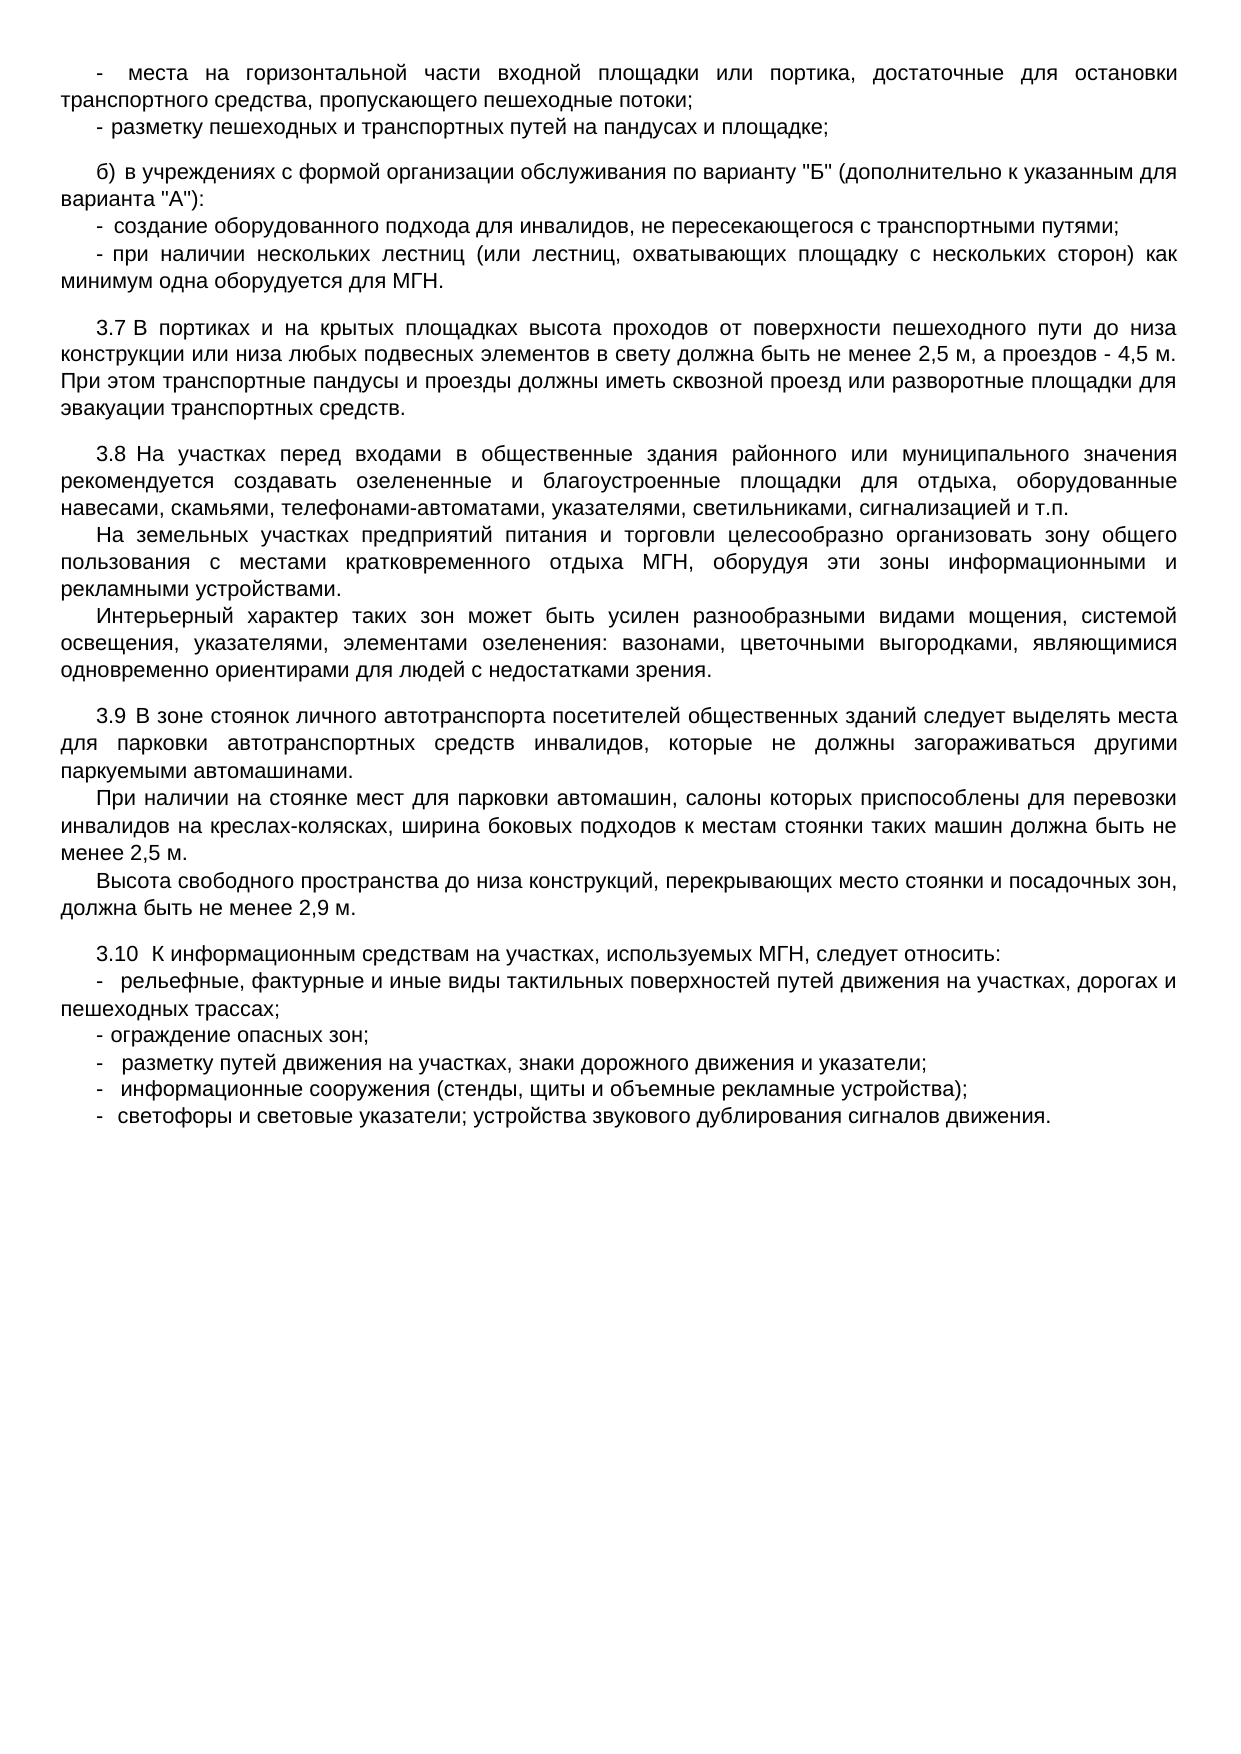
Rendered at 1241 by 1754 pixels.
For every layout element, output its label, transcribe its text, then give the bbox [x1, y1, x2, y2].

text б) в учреждениях с формой организации обслуживания по варианту "Б" (дополнительно к указанным для варианта "А"): [60, 158, 1179, 212]
text При наличии на стоянке мест для парковки автомашин, салоны которых приспособлены для перевозки инвалидов на креслах-колясках, ширина боковых подходов к местам стоянки таких машин должна быть не менее 2,5 м. [60, 784, 1179, 866]
list рельефные, фактурные и иные виды тактильных поверхностей путей движения на участках, дорогах и пешеходных трассах; [60, 967, 1179, 1021]
text Высота свободного пространства до низа конструкций, перекрывающих место стоянки и посадочных зон, должна быть не менее 2,9 м. [60, 866, 1179, 921]
text Интерьерный характер таких зон может быть усилен разнообразными видами мощения, системой освещения, указателями, элементами озеленения: вазонами, цветочными выгородками, являющимися одновременно ориентирами для людей с недостатками зрения. [60, 602, 1179, 683]
text На земельных участках предприятий питания и торговли целесообразно организовать зону общего пользования с местами кратковременного отдыха МГН, оборудуя эти зоны информационными и рекламными устройствами. [60, 521, 1179, 602]
list ограждение опасных зон; [60, 1021, 1181, 1048]
list В портиках и на крытых площадках высота проходов от поверхности пешеходного пути до низа конструкции или низа любых подвесных элементов в свету должна быть не менее 2,5 м, а проездов - 4,5 м. При этом транспортные пандусы и проезды должны иметь сквозной проезд или разворотные площадки для эвакуации транспортных средств. [60, 313, 1179, 421]
list разметку пешеходных и транспортных путей на пандусах и площадке; [60, 112, 1181, 139]
list разметку путей движения на участках, знаки дорожного движения и указатели; [60, 1048, 1179, 1075]
list создание оборудованного подхода для инвалидов, не пересекающегося с транспортными путями; [60, 212, 1179, 239]
list места на горизонтальной части входной площадки или портика, достаточные для остановки транспортного средства, пропускающего пешеходные потоки; [60, 58, 1179, 112]
list В зоне стоянок личного автотранспорта посетителей общественных зданий следует выделять места для парковки автотранспортных средств инвалидов, которые не должны загораживаться другими паркуемыми автомашинами. [60, 701, 1179, 784]
list На участках перед входами в общественные здания районного или муниципального значения рекомендуется создавать озелененные и благоустроенные площадки для отдыха, оборудованные навесами, скамьями, телефонами-автоматами, указателями, светильниками, сигнализацией и т.п. [60, 440, 1179, 521]
list при наличии нескольких лестниц (или лестниц, охватывающих площадку с нескольких сторон) как минимум одна оборудуется для МГН. [60, 239, 1179, 294]
list информационные сооружения (стенды, щиты и объемные рекламные устройства); [60, 1075, 1179, 1102]
list К информационным средствам на участках, используемых МГН, следует относить: [60, 940, 1179, 967]
list светофоры и световые указатели; устройства звукового дублирования сигналов движения. [60, 1102, 1179, 1129]
